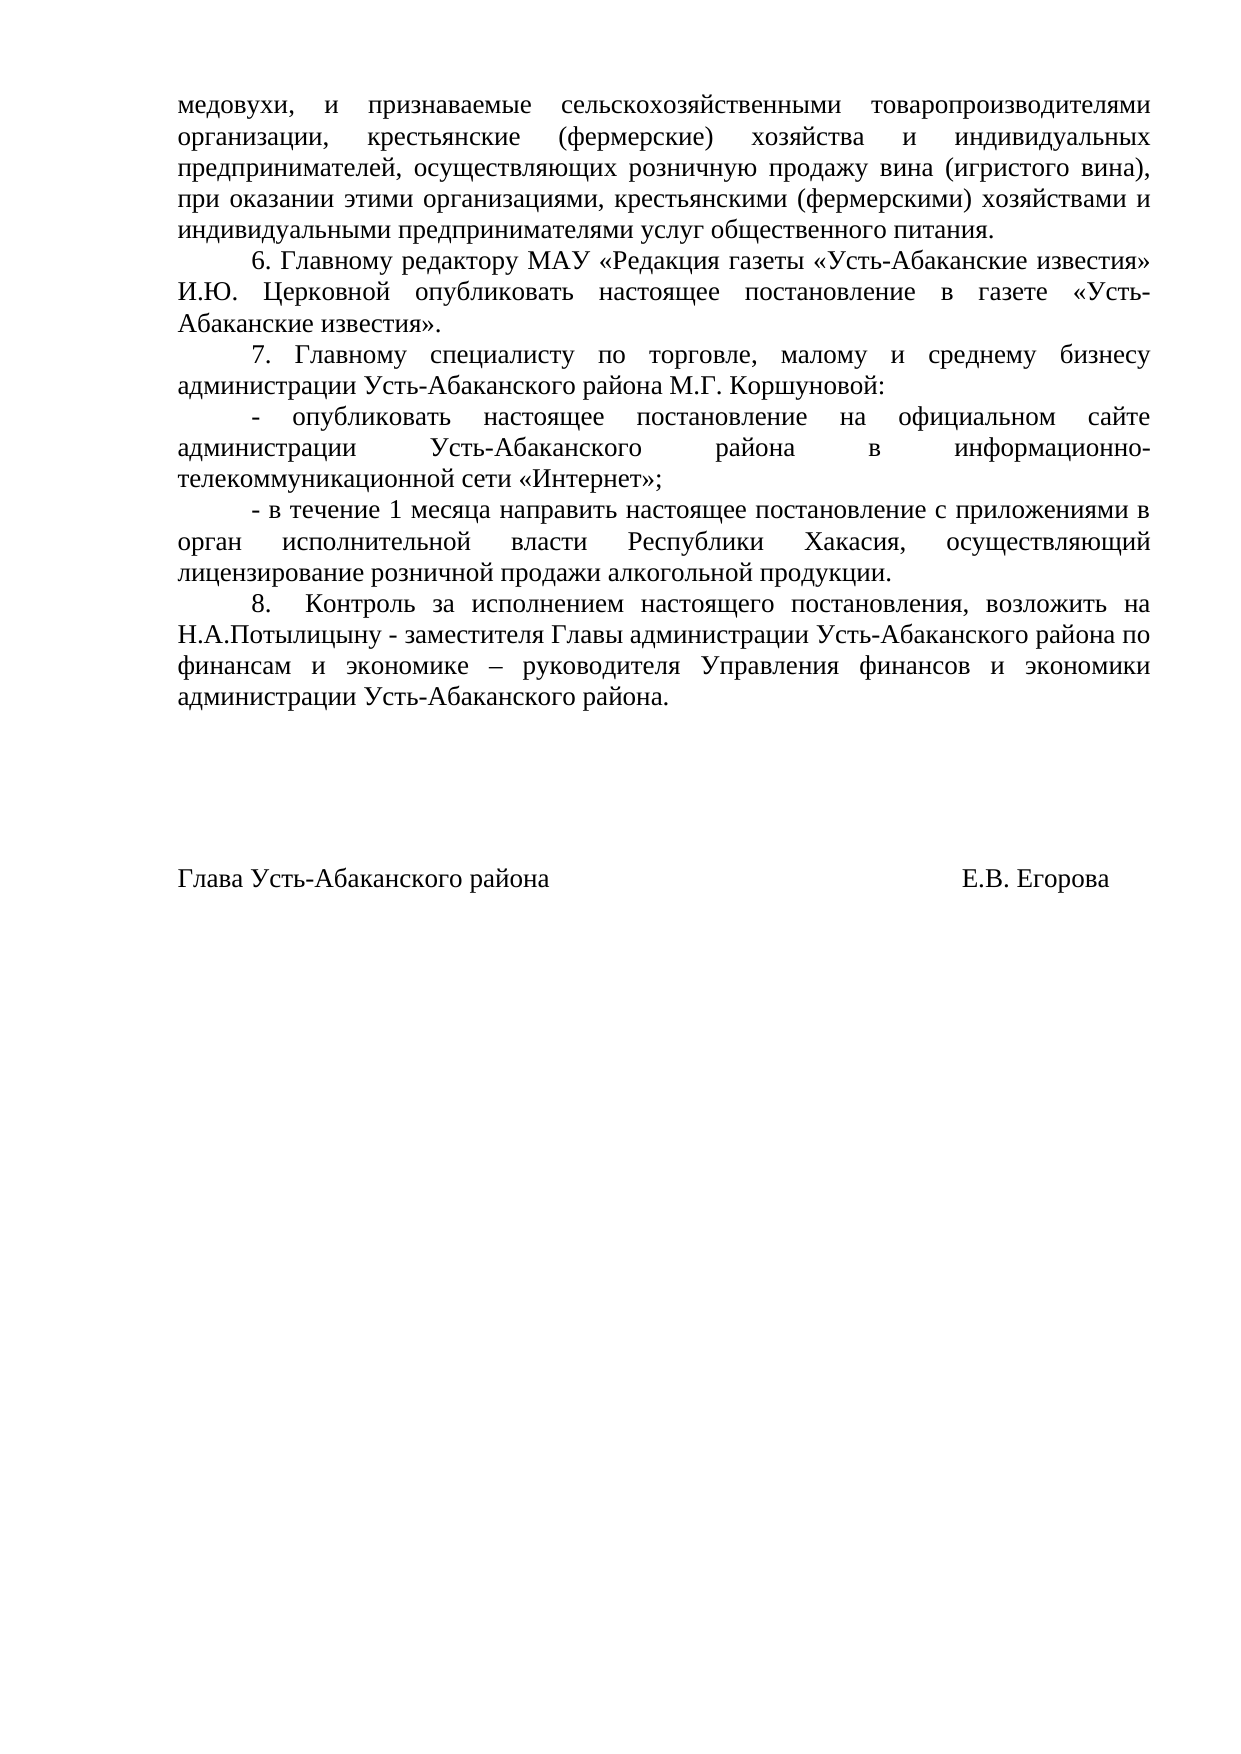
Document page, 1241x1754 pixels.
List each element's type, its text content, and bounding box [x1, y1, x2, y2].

text - в течение 1 месяца направить настоящее постановление с приложениями в орган исполнительной власти Республики Хакасия, осуществляющий лицензирование розничной продажи алкогольной продукции. [177, 493, 1152, 587]
text 8. Контроль за исполнением настоящего постановления, возложить на Н.А.Потылицыну - заместителя Главы администрации Усть-Абаканского района по финансам и экономике – руководителя Управления финансов и экономики администрации Усть-Абаканского района. [177, 587, 1152, 712]
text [177, 89, 1152, 244]
text 6. Главному редактору МАУ «Редакция газеты «Усть-Абаканские известия» И.Ю. Церковной опубликовать настоящее постановление в газете «Усть-Абаканские известия». [177, 244, 1152, 338]
text Глава Усть-Абаканского района Е.В. Егорова [177, 867, 1152, 892]
text - опубликовать настоящее постановление на официальном сайте администрации Усть-Абаканского района в информационно-телекоммуникационной сети «Интернет»; [177, 400, 1152, 493]
text 7. Главному специалисту по торговле, малому и среднему бизнесу администрации Усть-Абаканского района М.Г. Коршуновой: [177, 338, 1152, 400]
